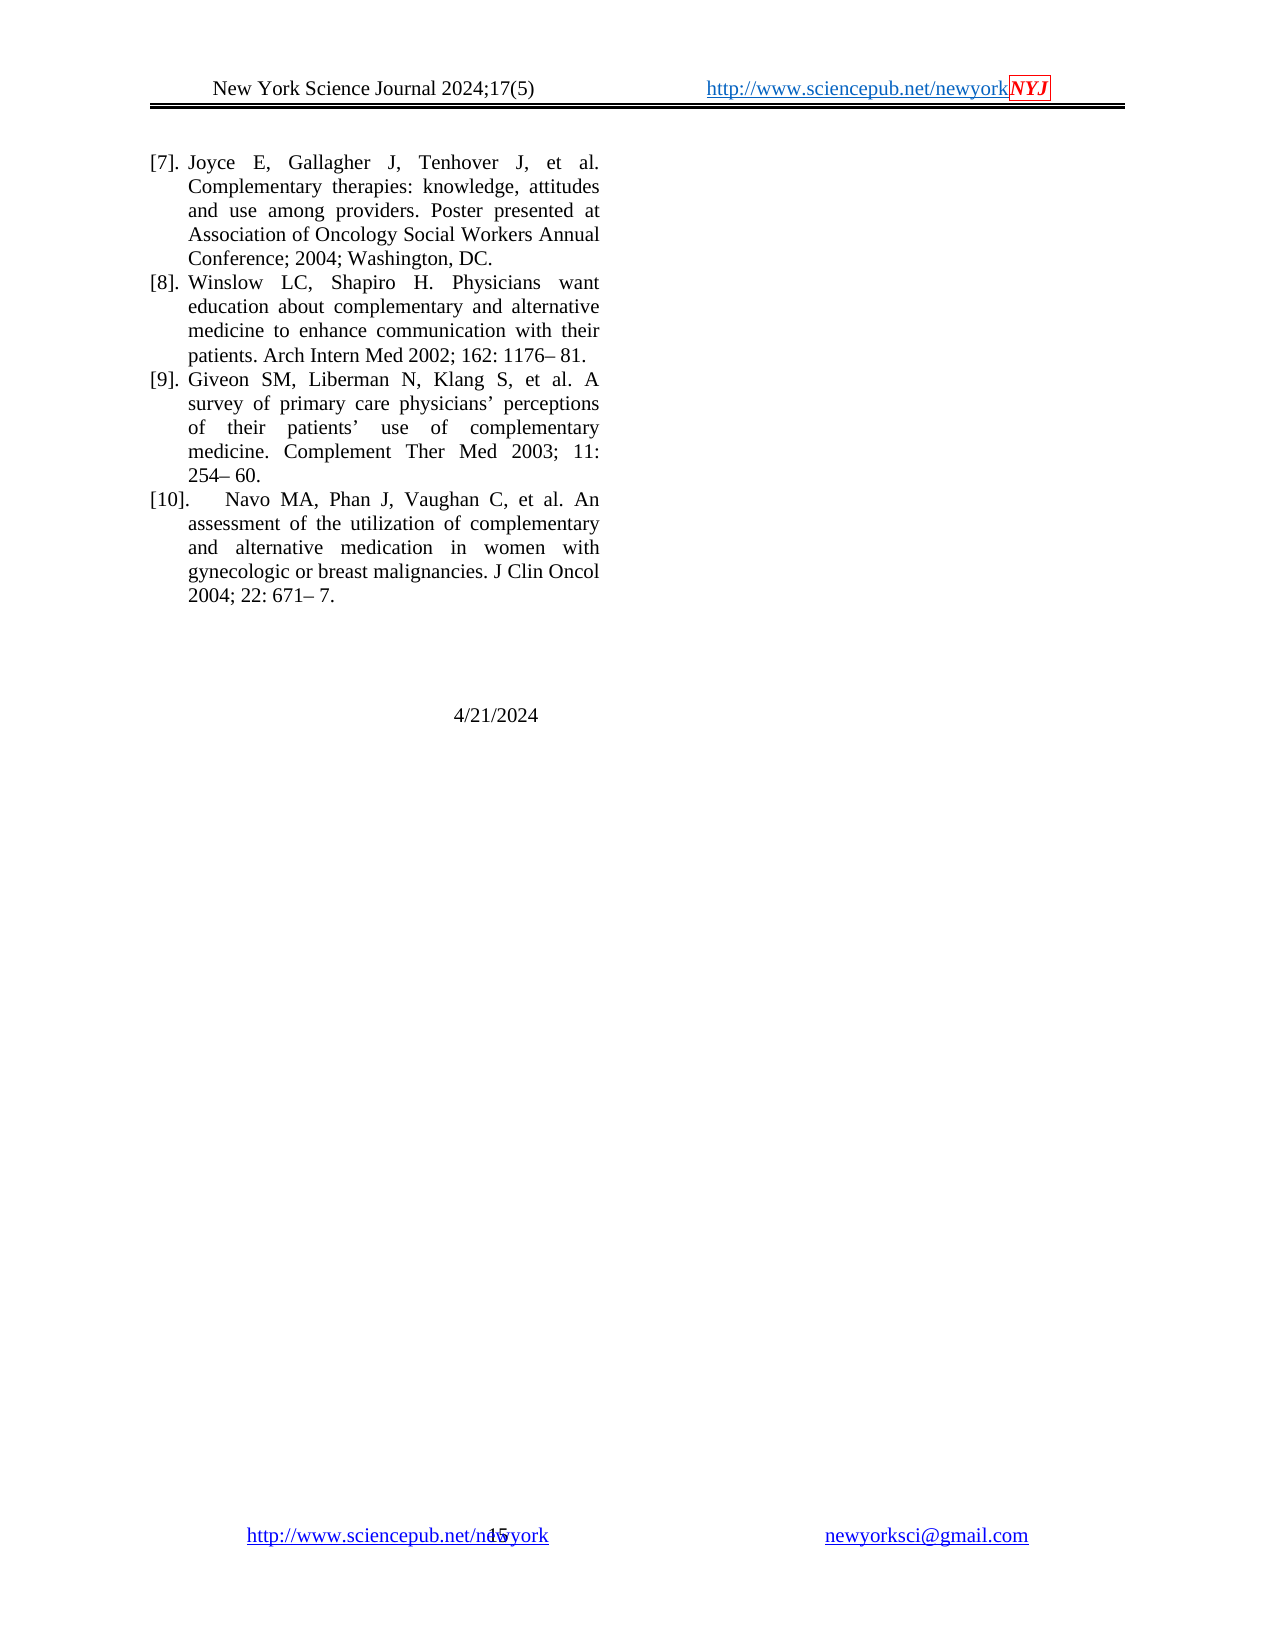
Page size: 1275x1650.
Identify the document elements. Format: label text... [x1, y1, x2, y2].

list Joyce E, Gallagher J, Tenhover J, et al. Complementary therapies: knowledge, attitudes and use among providers. Poster presented at Association of Oncology Social Workers Annual Conference; 2004; Washington, DC. [150, 150, 600, 270]
text 4/21/2024 [150, 703, 538, 727]
list Giveon SM, Liberman N, Klang S, et al. A survey of primary care physicians’ perceptions of their patients’ use of complementary medicine. Complement Ther Med 2003; 11: 254– 60. [150, 367, 600, 487]
list Winslow LC, Shapiro H. Physicians want education about complementary and alternative medicine to enhance communication with their patients. Arch Intern Med 2002; 162: 1176– 81. [150, 270, 600, 367]
list Navo MA, Phan J, Vaughan C, et al. An assessment of the utilization of complementary and alternative medication in women with gynecologic or breast malignancies. J Clin Oncol 2004; 22: 671– 7. [150, 487, 600, 607]
